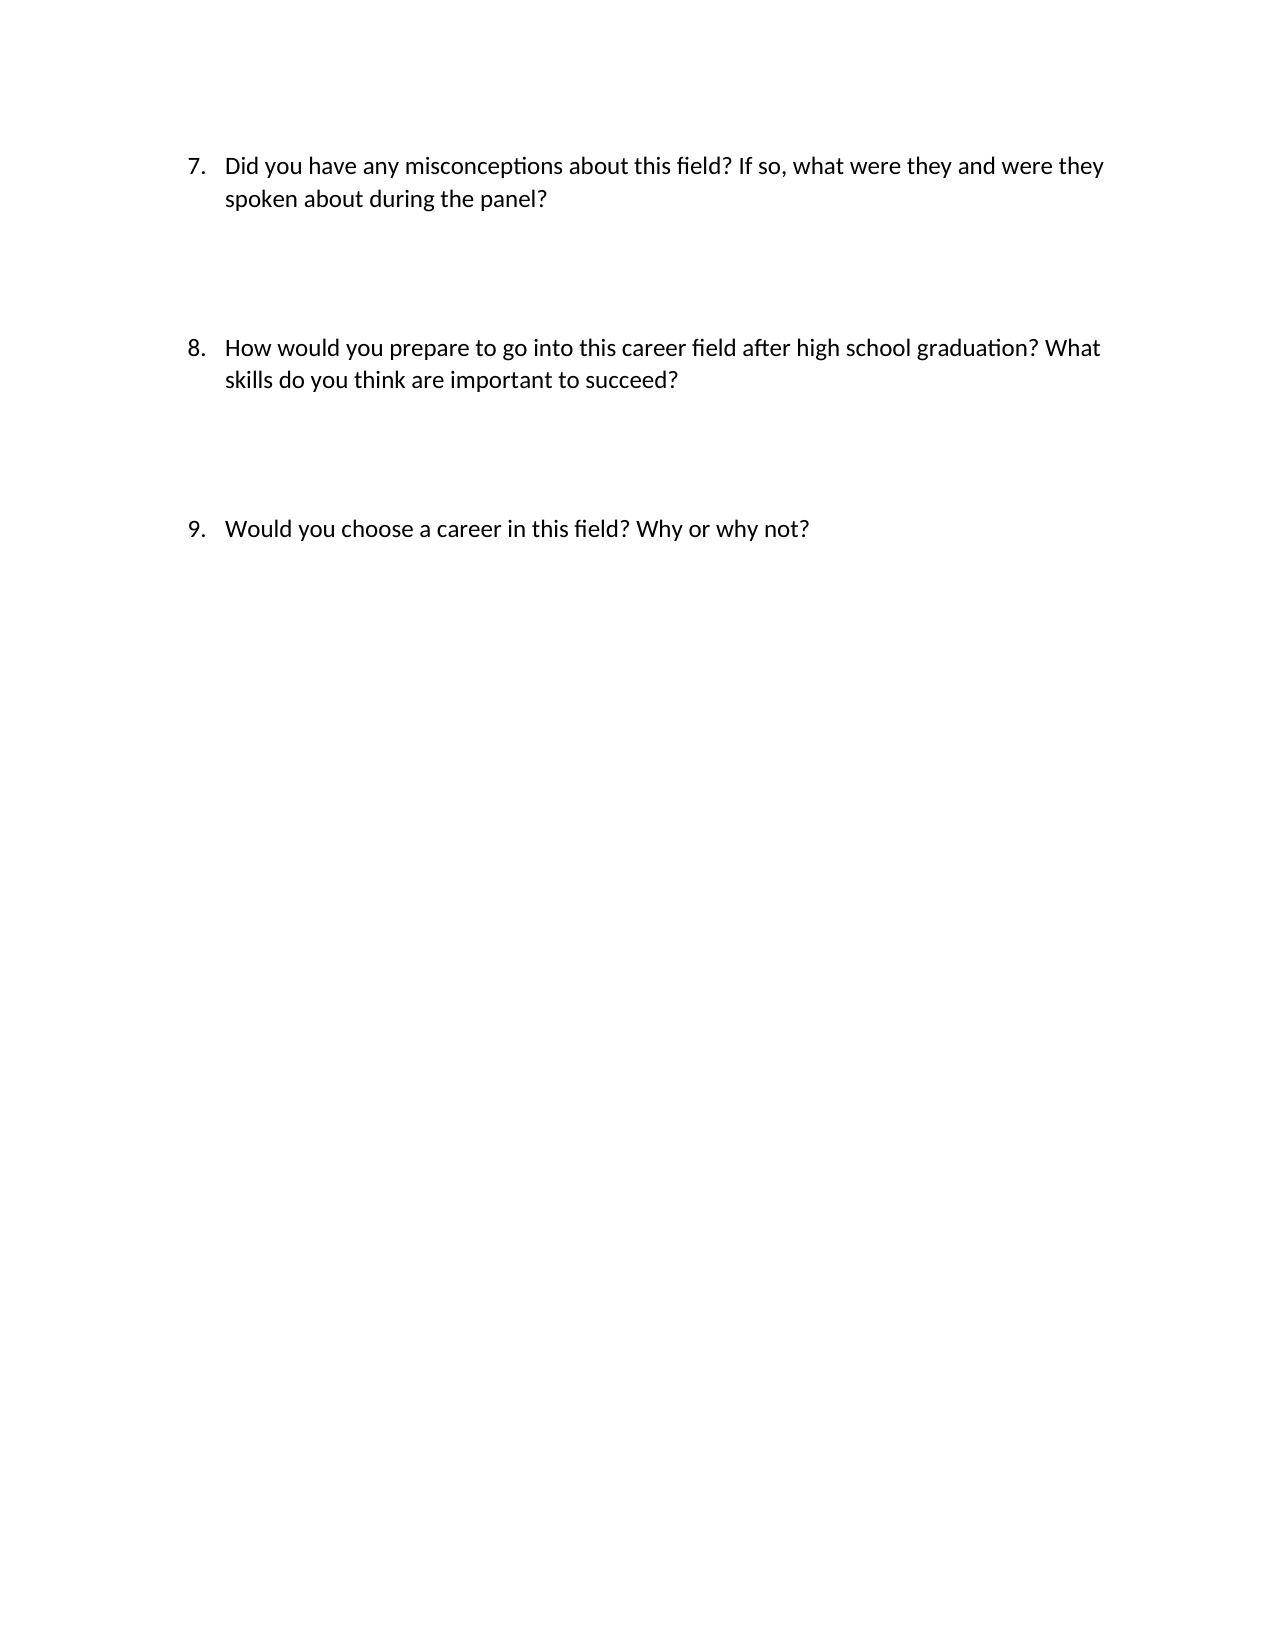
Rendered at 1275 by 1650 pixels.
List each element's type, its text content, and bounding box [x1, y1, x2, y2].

list Did you have any misconceptions about this field? If so, what were they and were they spoken about during the panel? [187, 150, 1125, 213]
list Would you choose a career in this field? Why or why not? [187, 513, 1125, 544]
list How would you prepare to go into this career field after high school graduation? What skills do you think are important to succeed? [187, 332, 1125, 395]
